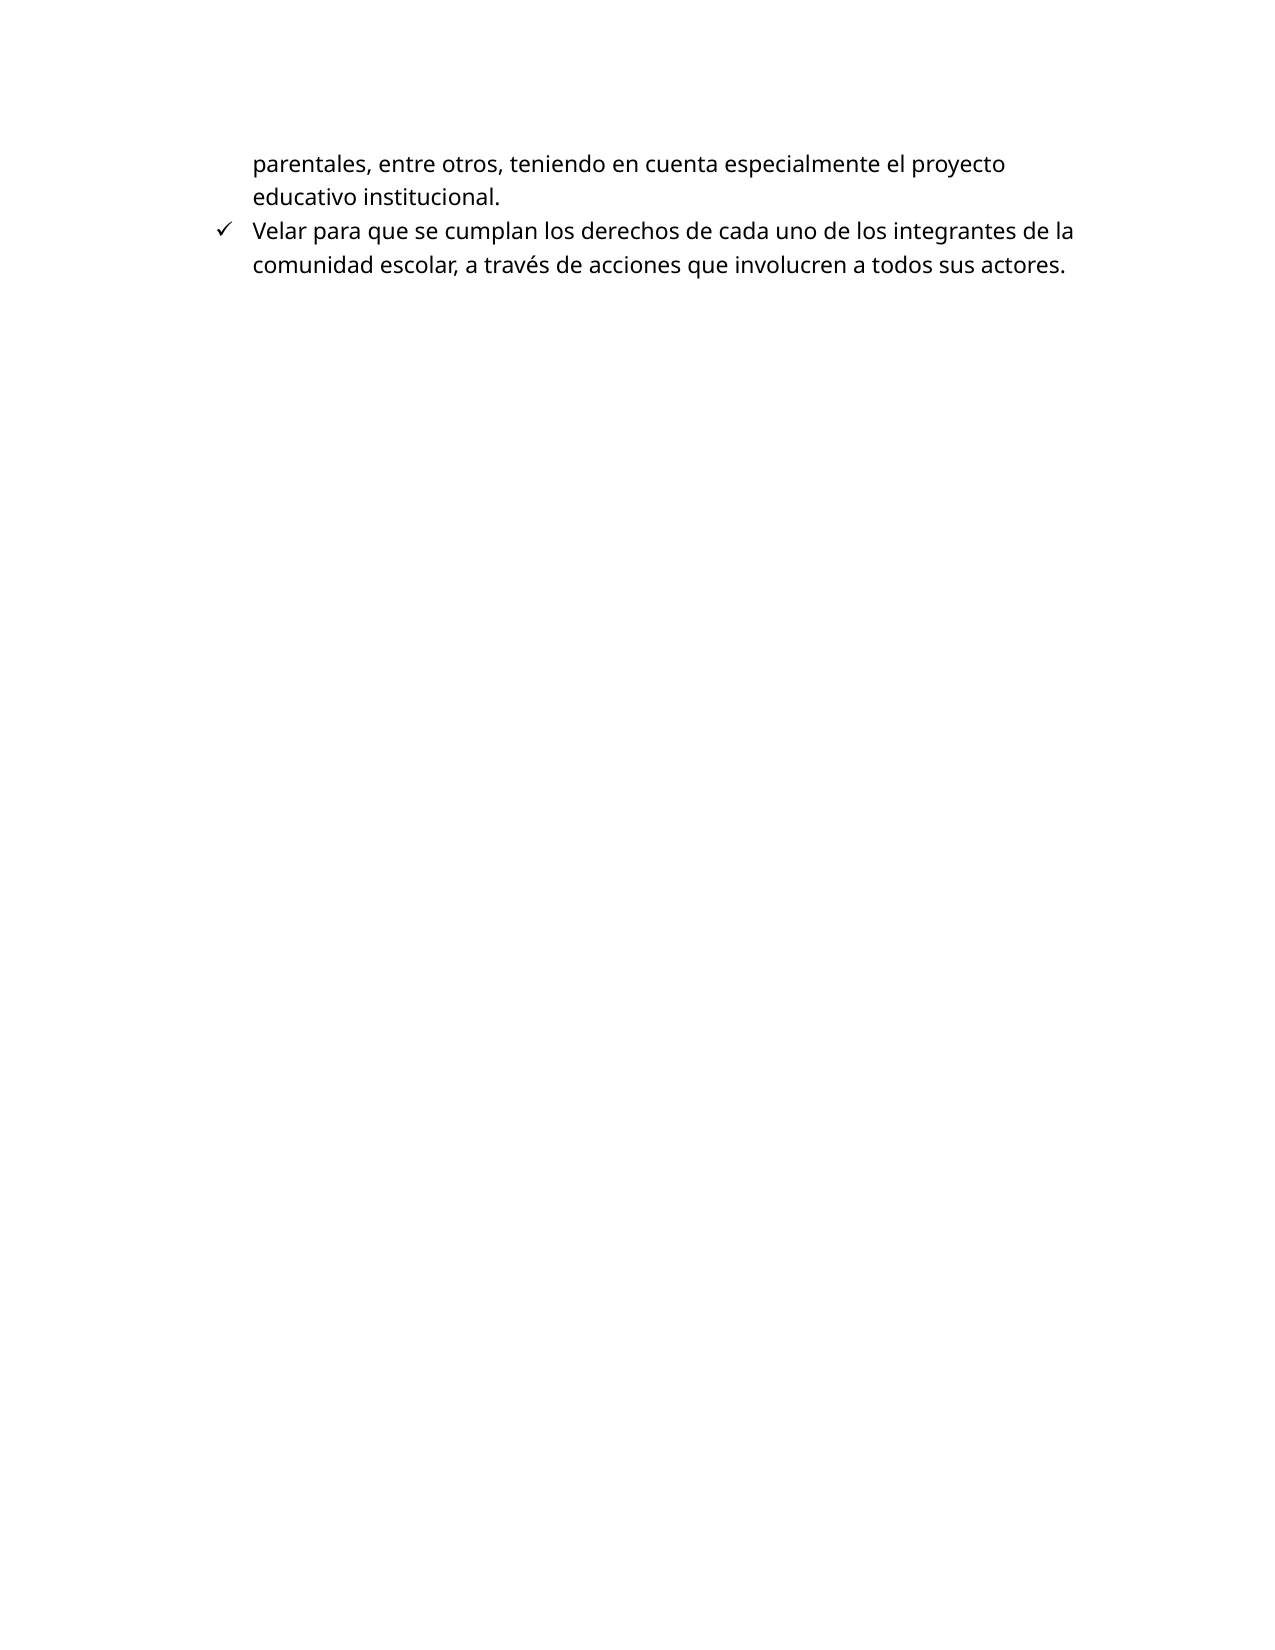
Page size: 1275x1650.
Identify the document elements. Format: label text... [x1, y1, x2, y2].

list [215, 148, 1098, 213]
list Velar para que se cumplan los derechos de cada uno de los integrantes de la comunidad escolar, a través de acciones que involucren a todos sus actores. [215, 215, 1098, 280]
